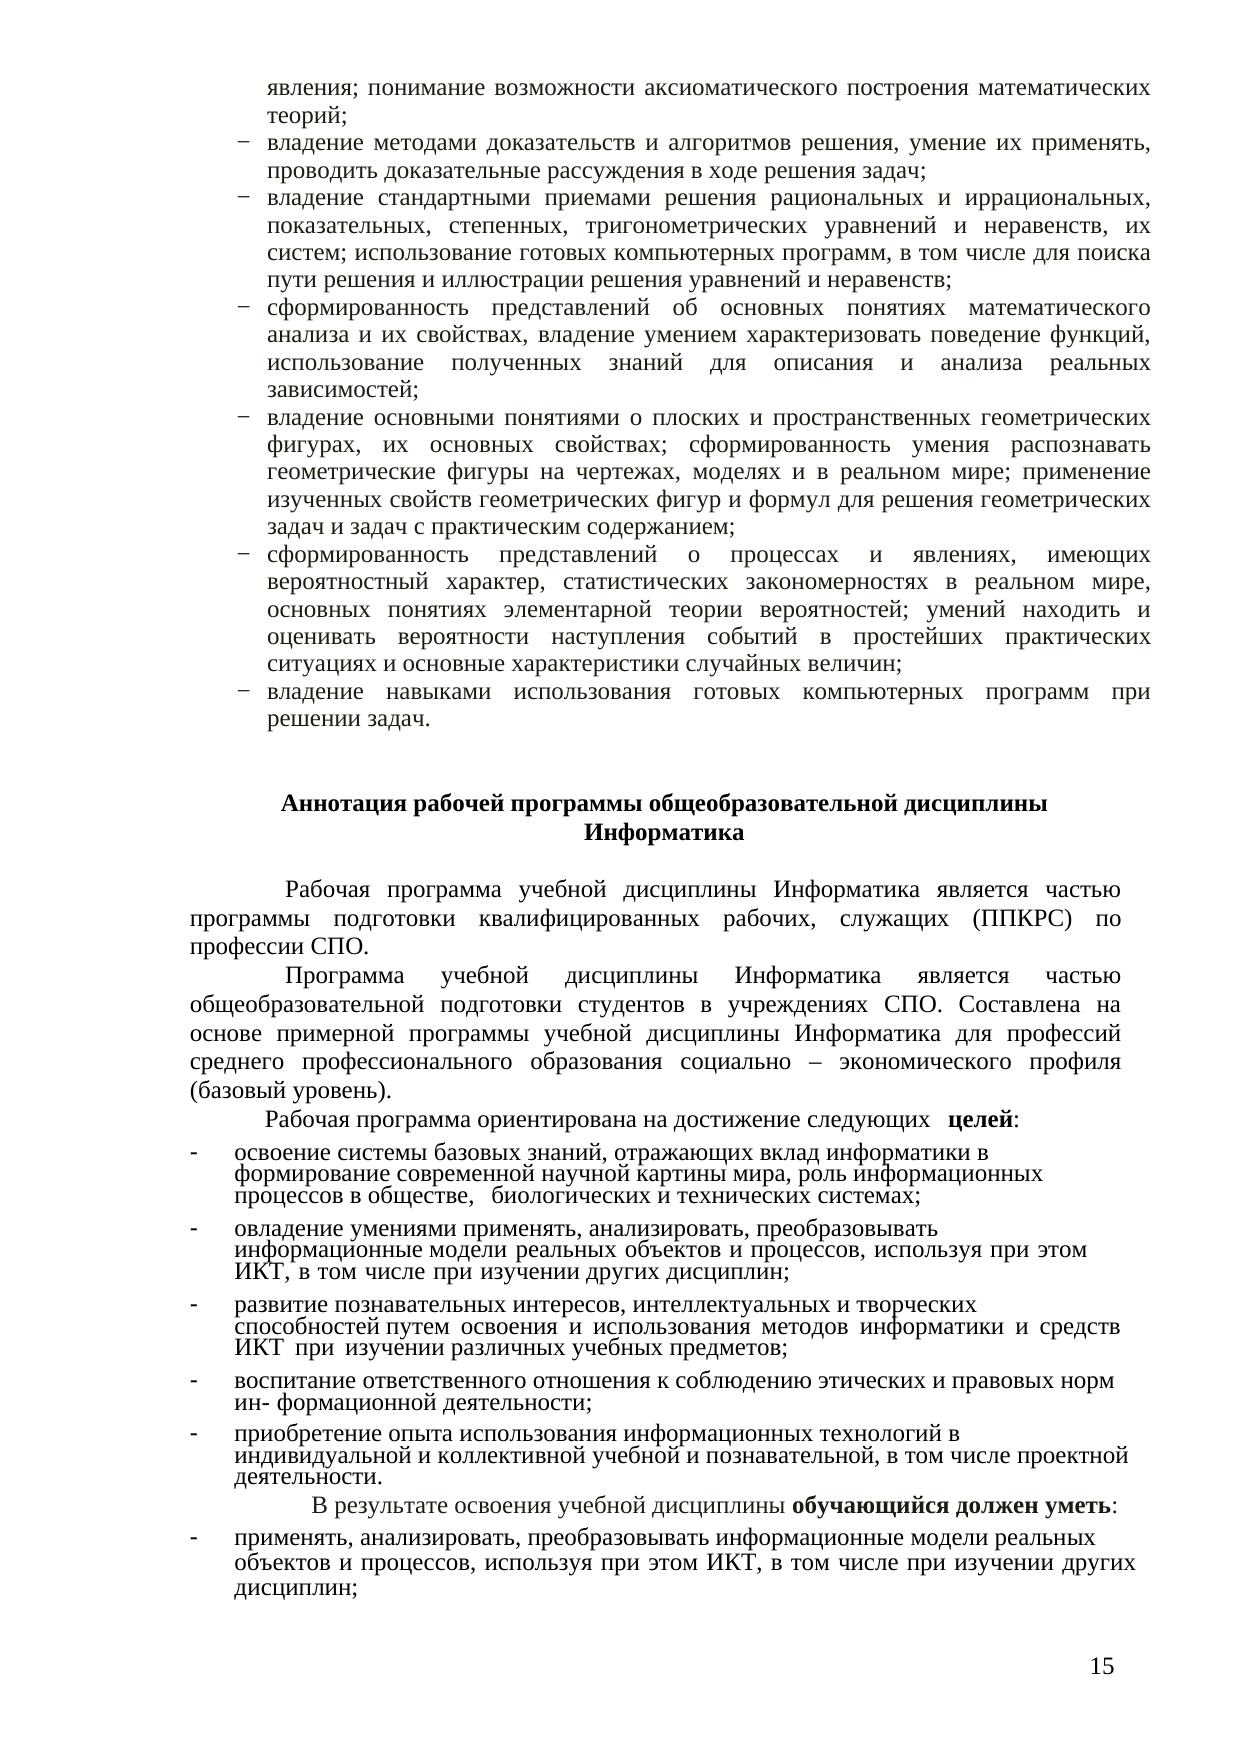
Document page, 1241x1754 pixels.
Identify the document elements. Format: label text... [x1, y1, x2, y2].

subtitle Аннотация рабочей программы общеобразовательной дисциплины [177, 788, 1142, 817]
list овладение умениями применять, анализировать, преобразовывать информационные модели реальных объектов и процессов, используя при этом ИКТ, в том числе при изучении других дисциплин; [189, 1216, 1121, 1285]
list применять, анализировать, преобразовывать информационные модели реальных объектов и процессов, используя при этом ИКТ, в том числе при изучении других дисциплин; [189, 1523, 1141, 1601]
list владение методами доказательств и алгоритмов решения, умение их применять, проводить доказательные рассуждения в ходе решения задач; [236, 129, 1152, 183]
subtitle Информатика [177, 817, 1142, 846]
list освоение системы базовых знаний, отражающих вклад информатики в формирование современной научной картины мира, роль информационных процессов в обществе, биологических и технических системах; [189, 1140, 1122, 1209]
list владение стандартными приемами решения рациональных и иррациональных, показательных, степенных, тригонометрических уравнений и неравенств, их систем; использование готовых компьютерных программ, в том числе для поиска пути решения и иллюстрации решения уравнений и неравенств; [236, 184, 1152, 293]
text Программа учебной дисциплины Информатика является частью общеобразовательной подготовки студентов в учреждениях СПО. Составлена на основе примерной программы учебной дисциплины Информатика для профессий среднего профессионального образования социально – экономического профиля (базовый уровень). [189, 960, 1122, 1104]
list сформированность представлений об основных понятиях математического анализа и их свойствах, владение умением характеризовать поведение функций, использование полученных знаний для описания и анализа реальных зависимостей; [236, 293, 1152, 403]
text Рабочая программа ориентирована на достижение следующих целей: [264, 1104, 1152, 1133]
list сформированность представлений о процессах и явлениях, имеющих вероятностный характер, статистических закономерностях в реальном мире, основных понятиях элементарной теории вероятностей; умений находить и оценивать вероятности наступления событий в простейших практических ситуациях и основные характеристики случайных величин; [236, 540, 1152, 677]
list владение навыками использования готовых компьютерных программ при решении задач. [236, 677, 1152, 732]
list приобретение опыта использования информационных технологий в индивидуальной и коллективной учебной и познавательной, в том числе проектной деятельности. [189, 1421, 1140, 1490]
list развитие познавательных интересов, интеллектуальных и творческих способностей путем освоения и использования методов информатики и средств ИКТ при изучении различных учебных предметов; [189, 1292, 1121, 1361]
text Рабочая программа учебной дисциплины Информатика является частью программы подготовки квалифицированных рабочих, служащих (ППКРС) по профессии СПО. [189, 874, 1122, 960]
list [236, 74, 1152, 128]
list воспитание ответственного отношения к соблюдению этических и правовых норм ин- формационной деятельности; [189, 1368, 1122, 1416]
list владение основными понятиями о плоских и пространственных геометрических фигурах, их основных свойствах; сформированность умения распознавать геометрические фигуры на чертежах, моделях и в реальном мире; применение изученных свойств геометрических фигур и формул для решения геометрических задач и задач с практическим содержанием; [236, 403, 1152, 540]
text В результате освоения учебной дисциплины обучающийся должен уметь: [285, 1491, 1144, 1519]
